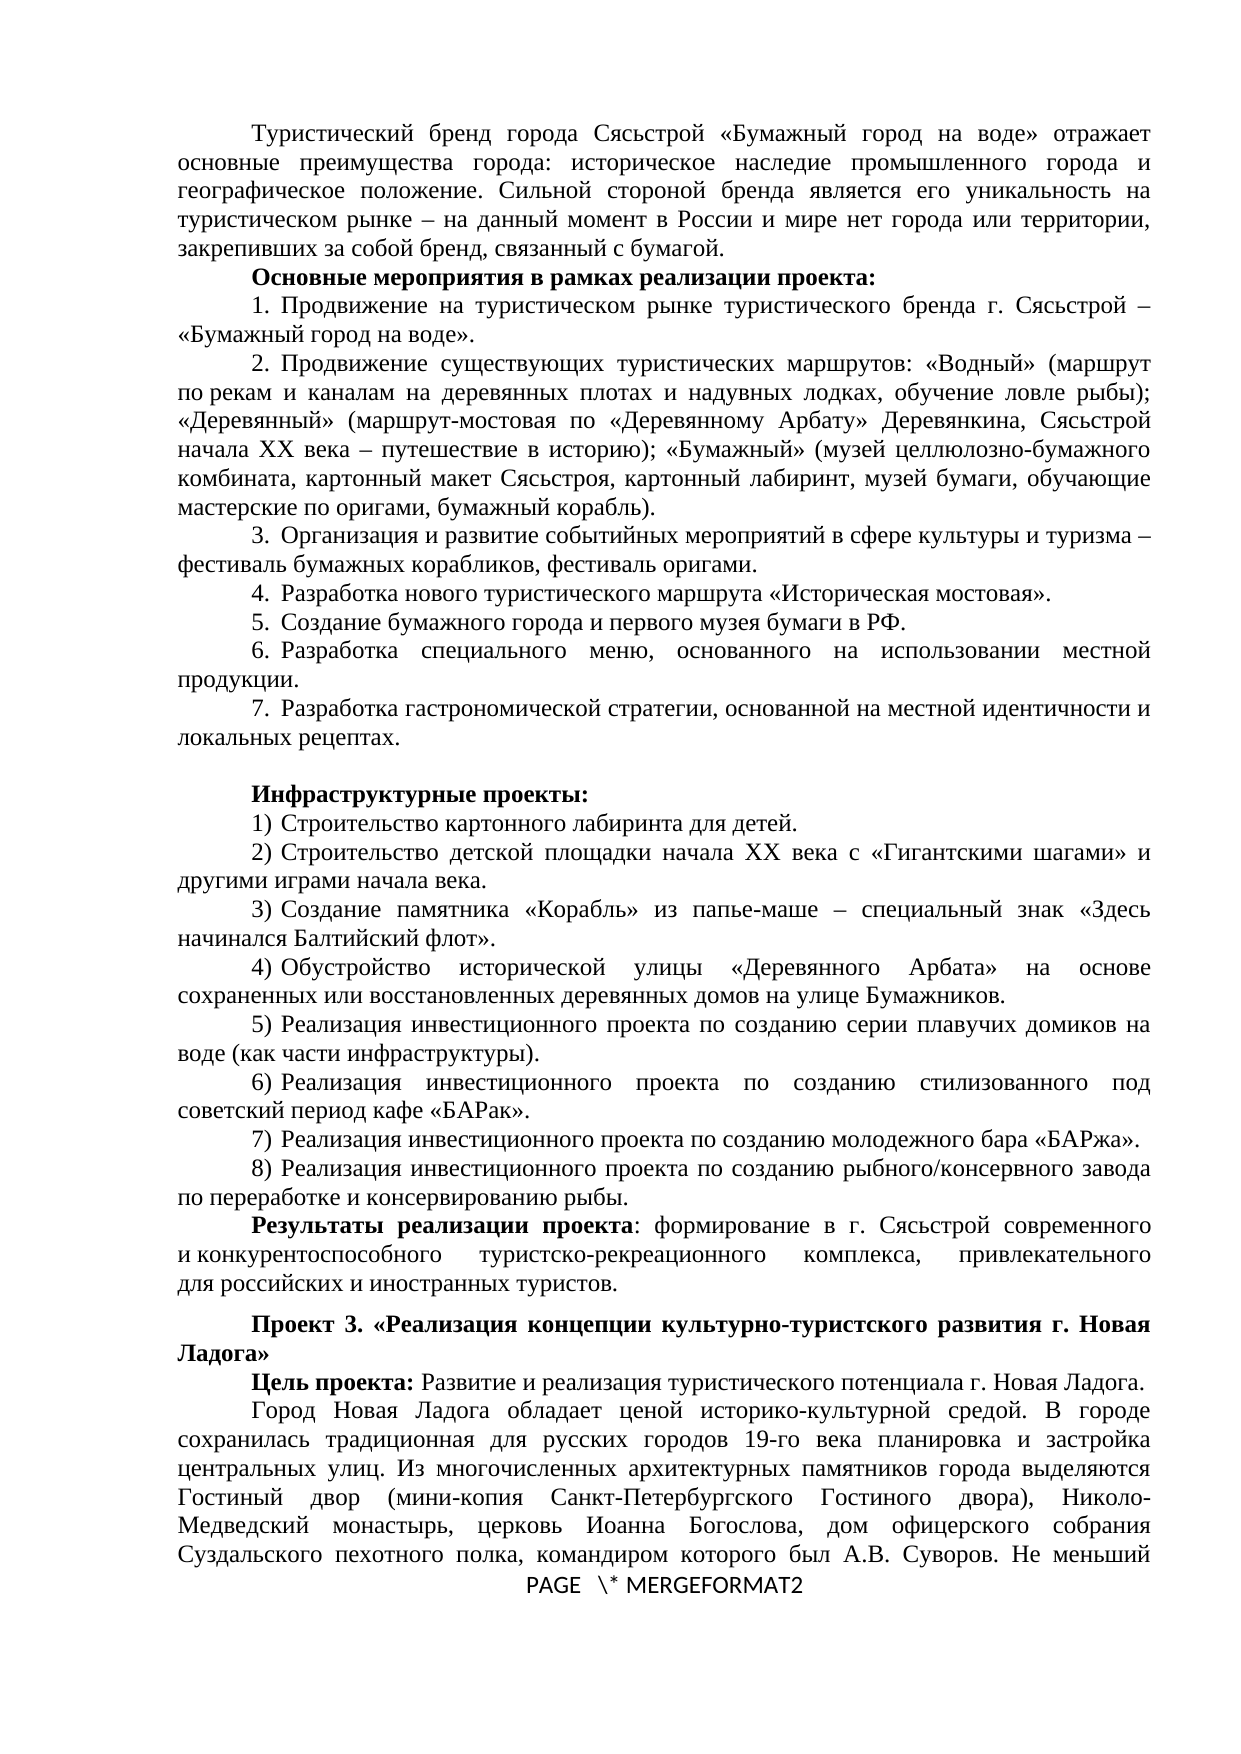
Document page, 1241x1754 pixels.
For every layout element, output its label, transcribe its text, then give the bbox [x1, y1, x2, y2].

list Разработка специального меню, основанного на использовании местной продукции. [177, 636, 1152, 693]
text Проект 3. «Реализация концепции культурно-туристского развития г. Новая Ладога» [177, 1309, 1152, 1367]
list Создание памятника «Корабль» из папье-маше – специальный знак «Здесь начинался Балтийский флот». [177, 894, 1152, 952]
list Организация и развитие событийных мероприятий в сфере культуры и туризма – фестиваль бумажных корабликов, фестиваль оригами. [177, 521, 1152, 578]
list Строительство картонного лабиринта для детей. [177, 808, 1152, 837]
list Реализация инвестиционного проекта по созданию рыбного/консервного завода по переработке и консервированию рыбы. [177, 1153, 1152, 1211]
list Разработка нового туристического маршрута «Историческая мостовая». [177, 578, 1152, 607]
text Основные мероприятия в рамках реализации проекта: [177, 262, 1152, 291]
text Результаты реализации проекта: формирование в г. Сясьстрой современного и конкурентоспособного туристско-рекреационного комплекса, привлекательного для российских и иностранных туристов. [177, 1211, 1152, 1297]
list Разработка гастрономической стратегии, основанной на местной идентичности и локальных рецептах. [177, 693, 1152, 751]
list Строительство детской площадки начала ХХ века с «Гигантскими шагами» и другими играми начала века. [177, 837, 1152, 894]
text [177, 1396, 1152, 1568]
text Инфраструктурные проекты: [177, 779, 1152, 808]
list Реализация инвестиционного проекта по созданию стилизованного под советский период кафе «БАРак». [177, 1067, 1152, 1124]
list Реализация инвестиционного проекта по созданию серии плавучих домиков на воде (как части инфраструктуры). [177, 1009, 1152, 1067]
text Туристический бренд города Сясьстрой «Бумажный город на воде» отражает основные преимущества города: историческое наследие промышленного города и географическое положение. Сильной стороной бренда является его уникальность на туристическом рынке – на данный момент в России и мире нет города или территории, закрепивших за собой бренд, связанный с бумагой. [177, 118, 1152, 262]
list Создание бумажного города и первого музея бумаги в РФ. [177, 607, 1152, 636]
list Продвижение существующих туристических маршрутов: «Водный» (маршрут по рекам и каналам на деревянных плотах и надувных лодках, обучение ловле рыбы); «Деревянный» (маршрут-мостовая по «Деревянному Арбату» Деревянкина, Сясьстрой начала ХХ века – путешествие в историю); «Бумажный» (музей целлюлозно-бумажного комбината, картонный макет Сясьстроя, картонный лабиринт, музей бумаги, обучающие мастерские по оригами, бумажный корабль). [177, 348, 1152, 521]
list Обустройство исторической улицы «Деревянного Арбата» на основе сохраненных или восстановленных деревянных домов на улице Бумажников. [177, 952, 1152, 1009]
text Цель проекта: Развитие и реализация туристического потенциала г. Новая Ладога. [177, 1367, 1152, 1396]
list Реализация инвестиционного проекта по созданию молодежного бара «БАРжа». [177, 1124, 1152, 1153]
list Продвижение на туристическом рынке туристического бренда г. Сясьстрой – «Бумажный город на воде». [177, 291, 1152, 348]
